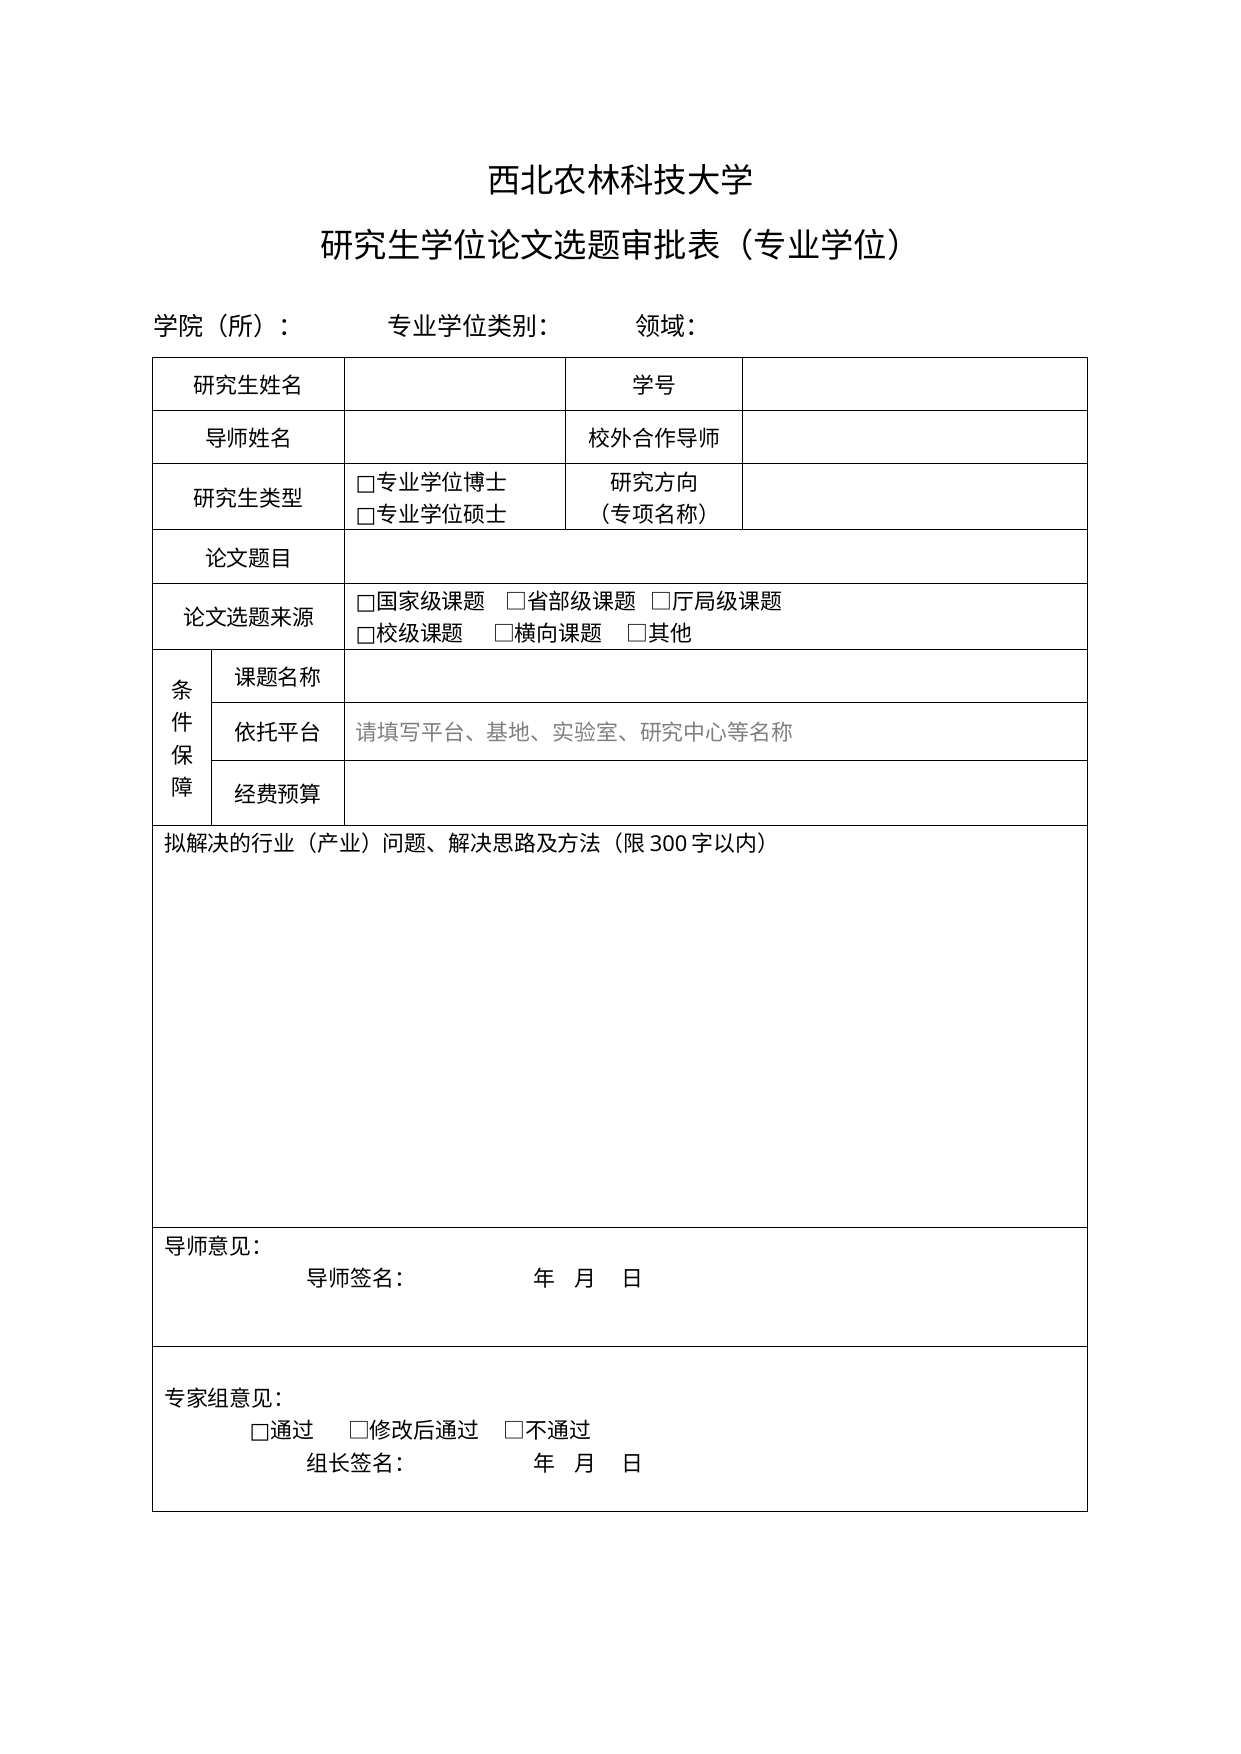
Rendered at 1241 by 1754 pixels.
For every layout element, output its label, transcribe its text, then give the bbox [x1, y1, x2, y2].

table_header [743, 358, 1087, 410]
table_cell 拟解决的行业（产业）问题、解决思路及方法（限300字以内） [153, 826, 1087, 1227]
table_cell [345, 650, 1087, 702]
table_cell 论文题目 [153, 530, 344, 582]
subtitle 西北农林科技大学 [153, 146, 1087, 211]
table_cell [345, 411, 565, 463]
table_cell [743, 464, 1087, 529]
table_cell [345, 761, 1087, 825]
table_header 学号 [566, 358, 742, 410]
table_cell [345, 530, 1087, 582]
table_cell 研究生类型 [153, 464, 344, 529]
table_cell 课题名称 [212, 650, 344, 702]
table_cell □专业学位博士 □专业学位硕士 [345, 464, 565, 529]
table_cell 校外合作导师 [566, 411, 742, 463]
table_cell 论文选题来源 [153, 584, 344, 648]
table_header 研究生姓名 [153, 358, 344, 410]
table_cell 导师姓名 [153, 411, 344, 463]
table_cell [743, 411, 1087, 463]
table_cell 专家组意见： □通过 □修改后通过 □不通过 组长签名： 年 月 日 [153, 1347, 1087, 1511]
table_cell 经费预算 [212, 761, 344, 825]
text 学院（所）： 专业学位类别： 领域： [153, 292, 1087, 357]
subtitle 研究生学位论文选题审批表（专业学位） [153, 211, 1087, 276]
table_cell 条 件 保 障 [153, 650, 211, 825]
table_cell 依托平台 [212, 703, 344, 760]
table_header [345, 358, 565, 410]
table_cell 请填写平台、基地、实验室、研究中心等名称 [345, 703, 1087, 760]
table_cell 导师意见： 导师签名： 年 月 日 [153, 1228, 1087, 1346]
table_cell □国家级课题 □省部级课题 □厅局级课题 □校级课题 □横向课题 □其他 [345, 584, 1087, 648]
table_cell 研究方向 （专项名称） [566, 464, 742, 529]
